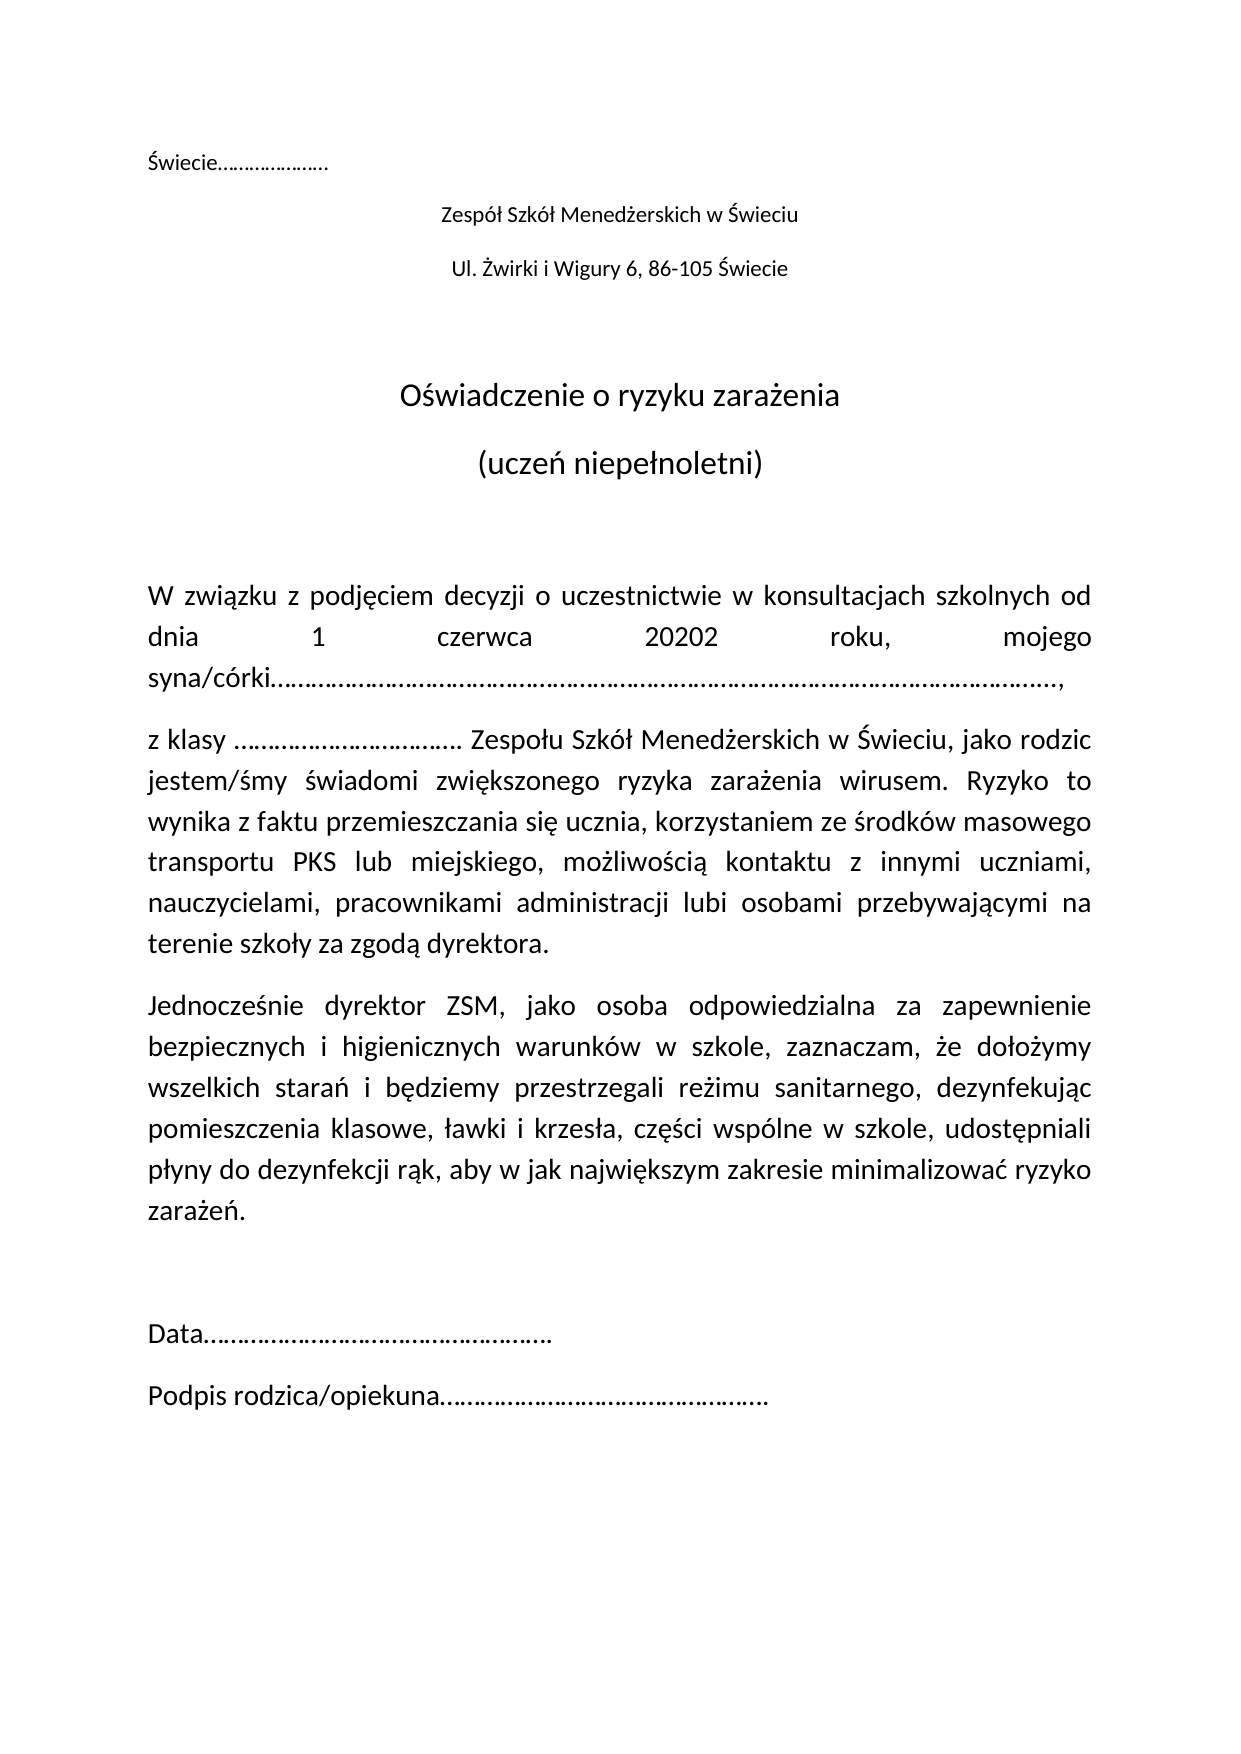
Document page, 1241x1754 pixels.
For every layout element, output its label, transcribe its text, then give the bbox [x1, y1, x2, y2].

text z klasy ……………………………. Zespołu Szkół Menedżerskich w Świeciu, jako rodzic jestem/śmy świadomi zwiększonego ryzyka zarażenia wirusem. Ryzyko to wynika z faktu przemieszczania się ucznia, korzystaniem ze środków masowego transportu PKS lub miejskiego, możliwością kontaktu z innymi uczniami, nauczycielami, pracownikami administracji lubi osobami przebywającymi na terenie szkoły za zgodą dyrektora. [148, 721, 1093, 961]
text Ul. Żwirki i Wigury 6, 86-105 Świecie [148, 254, 1093, 282]
text Data……………………………………………. [148, 1315, 1093, 1351]
text Jednocześnie dyrektor ZSM, jako osoba odpowiedzialna za zapewnienie bezpiecznych i higienicznych warunków w szkole, zaznaczam, że dołożymy wszelkich starań i będziemy przestrzegali reżimu sanitarnego, dezynfekując pomieszczenia klasowe, ławki i krzesła, części wspólne w szkole, udostępniali płyny do dezynfekcji rąk, aby w jak największym zakresie minimalizować ryzyko zarażeń. [148, 987, 1093, 1227]
text Oświadczenie o ryzyku zarażenia [148, 374, 1093, 415]
text W związku z podjęciem decyzji o uczestnictwie w konsultacjach szkolnych od dnia 1 czerwca 20202 roku, mojego syna/córki……………………………………………………………………………………………………..., [148, 577, 1093, 694]
text Zespół Szkół Menedżerskich w Świeciu [148, 201, 1093, 229]
text (uczeń niepełnoletni) [148, 442, 1093, 483]
text Świecie………………… [148, 148, 1093, 176]
text Podpis rodzica/opiekuna…………………………………………. [148, 1377, 1093, 1413]
